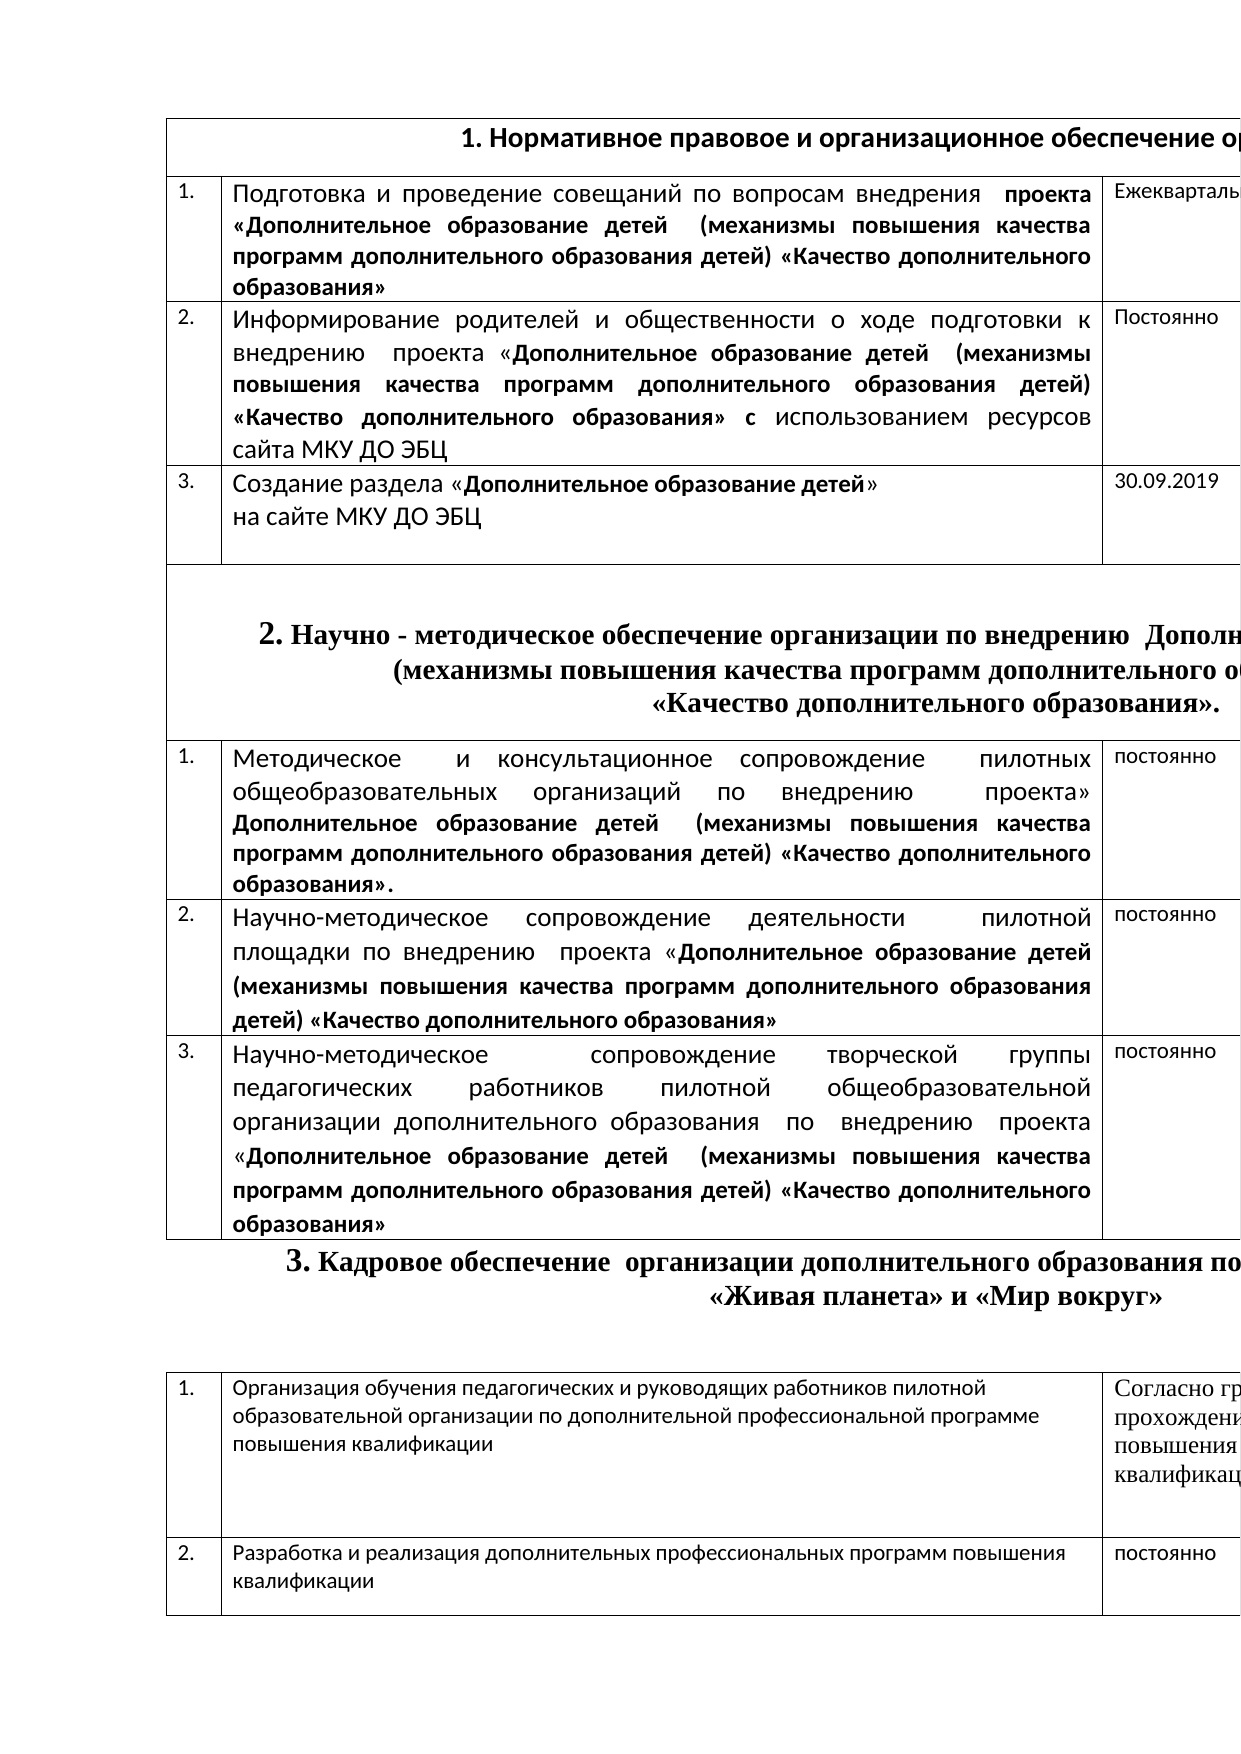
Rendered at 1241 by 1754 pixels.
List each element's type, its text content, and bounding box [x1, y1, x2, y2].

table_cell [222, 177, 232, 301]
table_cell 3. [167, 1036, 221, 1239]
table_cell Создание раздела «Дополнительное образование детей» на сайте МКУ ДО ЭБЦ [222, 466, 1102, 564]
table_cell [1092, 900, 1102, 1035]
table_cell 3. Кадровое обеспечение организации дополнительного образования по внедрению направлений: «Живая планета» и «Мир вокруг» [166, 1240, 1240, 1372]
table_cell постоянно [1103, 900, 1240, 1035]
table_cell Организация обучения педагогических и руководящих работников пилотной образовательной организации по дополнительной профессиональной программе повышения квалификации [222, 1373, 1102, 1537]
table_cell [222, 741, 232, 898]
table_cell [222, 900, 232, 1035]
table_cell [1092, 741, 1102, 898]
table_cell Постоянно [1103, 302, 1240, 465]
table_cell 1. [167, 741, 221, 898]
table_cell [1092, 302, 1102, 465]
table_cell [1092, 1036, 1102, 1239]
table_cell 30.09.2019 [1103, 466, 1240, 564]
table_cell Ежеквартально [1103, 177, 1240, 301]
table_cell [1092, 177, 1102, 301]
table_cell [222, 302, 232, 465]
table_cell Разработка и реализация дополнительных профессиональных программ повышения квалификации [222, 1538, 1102, 1615]
table_cell 1. [167, 177, 221, 301]
table_cell Согласно графику прохождения курсов повышения квалификации [1103, 1373, 1240, 1537]
table_cell 3. [167, 466, 221, 564]
table_cell постоянно [1103, 741, 1240, 898]
table_cell 2. [167, 302, 221, 465]
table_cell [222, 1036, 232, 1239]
table_cell постоянно [1103, 1538, 1240, 1615]
table_cell 2. [167, 900, 221, 1035]
table_cell 1. Нормативное правовое и организационное обеспечение организации внедрению [167, 119, 1240, 176]
table_cell 2. Научно - методическое обеспечение организации по внедрению Дополнительное образование детей (механизмы повышения качества программ дополнительного образования детей) «Качество дополнительного образования». [167, 565, 1240, 740]
table_cell 2. [167, 1538, 221, 1615]
table_cell постоянно [1103, 1036, 1240, 1239]
table_cell 1. [167, 1373, 221, 1537]
